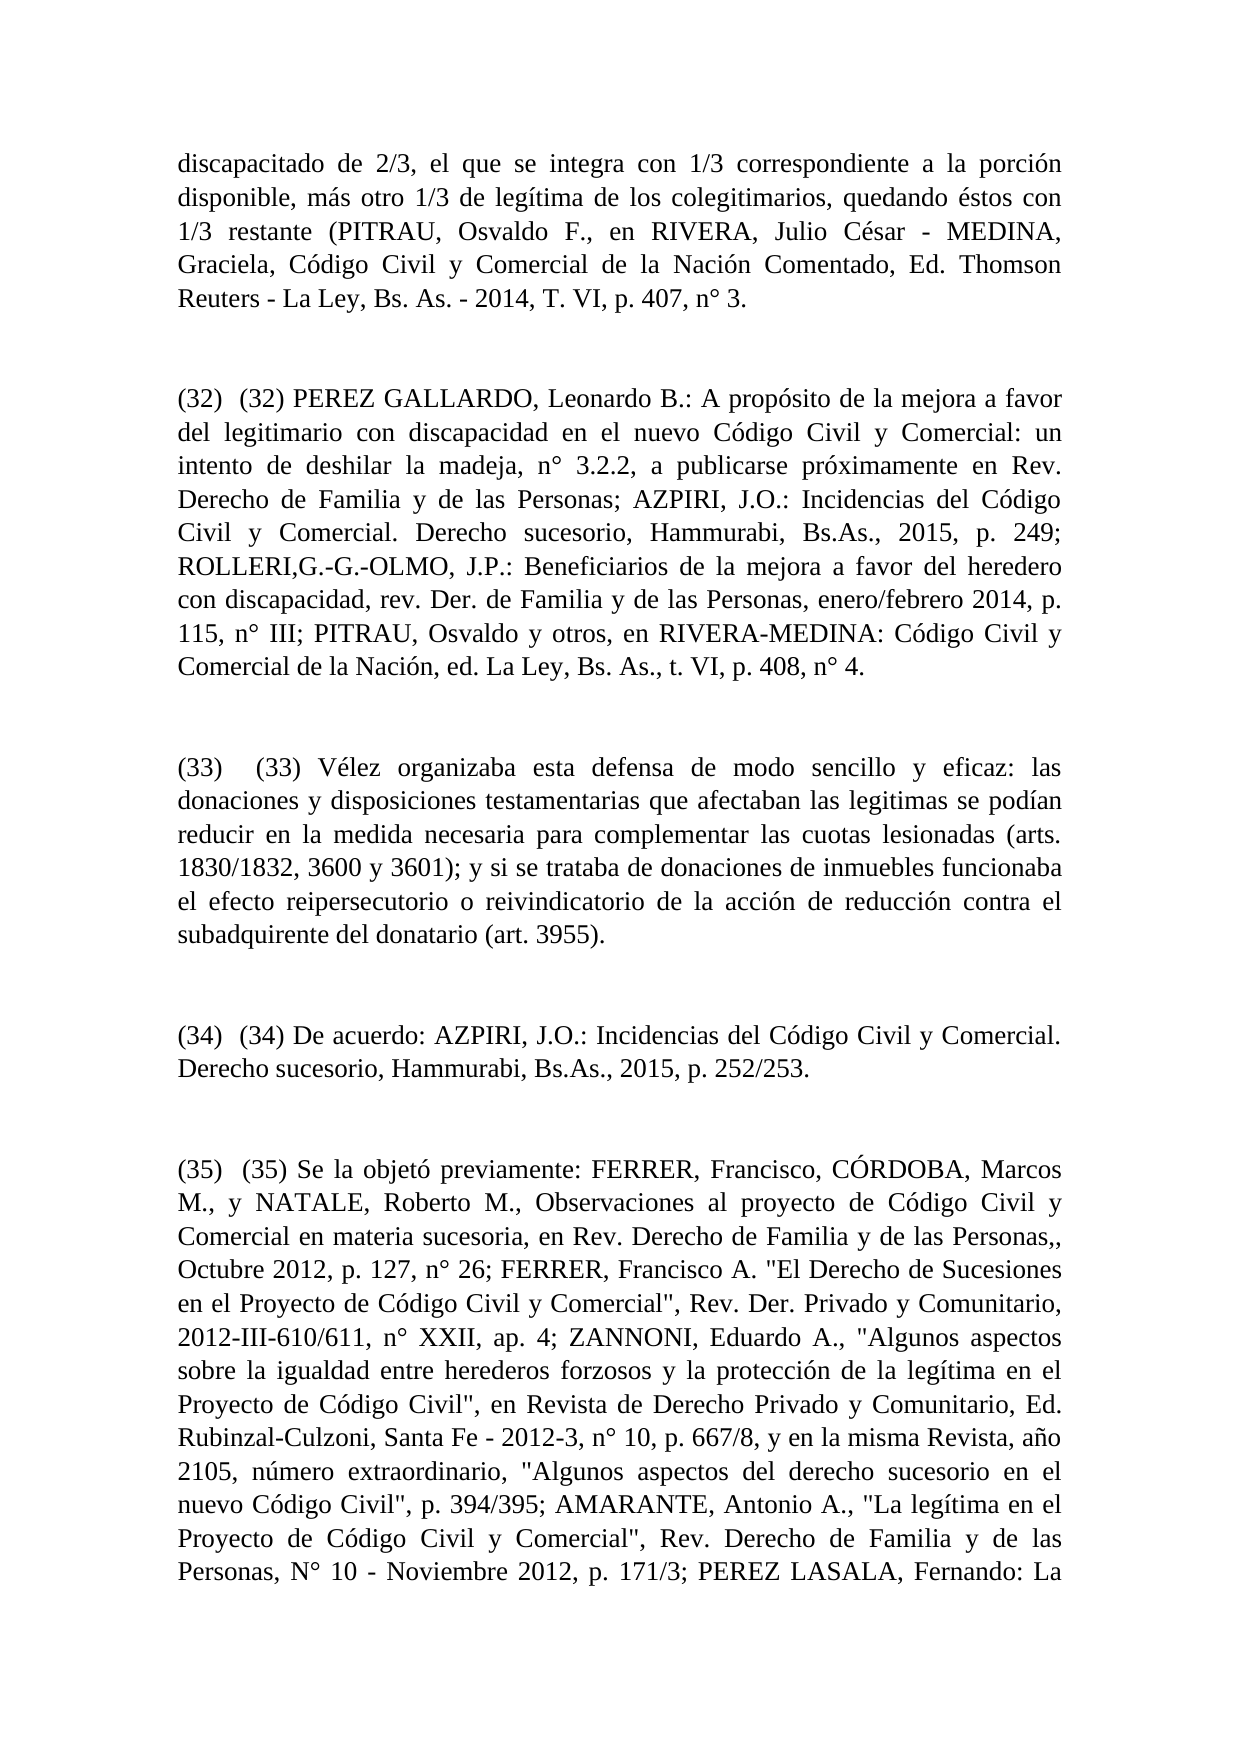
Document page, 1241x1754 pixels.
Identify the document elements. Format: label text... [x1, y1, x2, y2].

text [177, 1153, 1063, 1587]
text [177, 148, 1063, 313]
text (33) (33) Vélez organizaba esta defensa de modo sencillo y eficaz: las donaciones y disposiciones testamentarias que afectaban las legitimas se podían reducir en la medida necesaria para complementar las cuotas lesionadas (arts. 1830/1832, 3600 y 3601); y si se trataba de donaciones de inmuebles funcionaba el efecto reipersecutorio o reivindicatorio de la acción de reducción contra el subadquirente del donatario (art. 3955). [177, 751, 1063, 950]
text (34) (34) De acuerdo: AZPIRI, J.O.: Incidencias del Código Civil y Comercial. Derecho sucesorio, Hammurabi, Bs.As., 2015, p. 252/253. [177, 1019, 1063, 1084]
text (32) (32) PEREZ GALLARDO, Leonardo B.: A propósito de la mejora a favor del legitimario con discapacidad en el nuevo Código Civil y Comercial: un intento de deshilar la madeja, n° 3.2.2, a publicarse próximamente en Rev. Derecho de Familia y de las Personas; AZPIRI, J.O.: Incidencias del Código Civil y Comercial. Derecho sucesorio, Hammurabi, Bs.As., 2015, p. 249; ROLLERI,G.-G.-OLMO, J.P.: Beneficiarios de la mejora a favor del heredero con discapacidad, rev. Der. de Familia y de las Personas, enero/febrero 2014, p. 115, n° III; PITRAU, Osvaldo y otros, en RIVERA-MEDINA: Código Civil y Comercial de la Nación, ed. La Ley, Bs. As., t. VI, p. 408, n° 4. [177, 382, 1063, 682]
